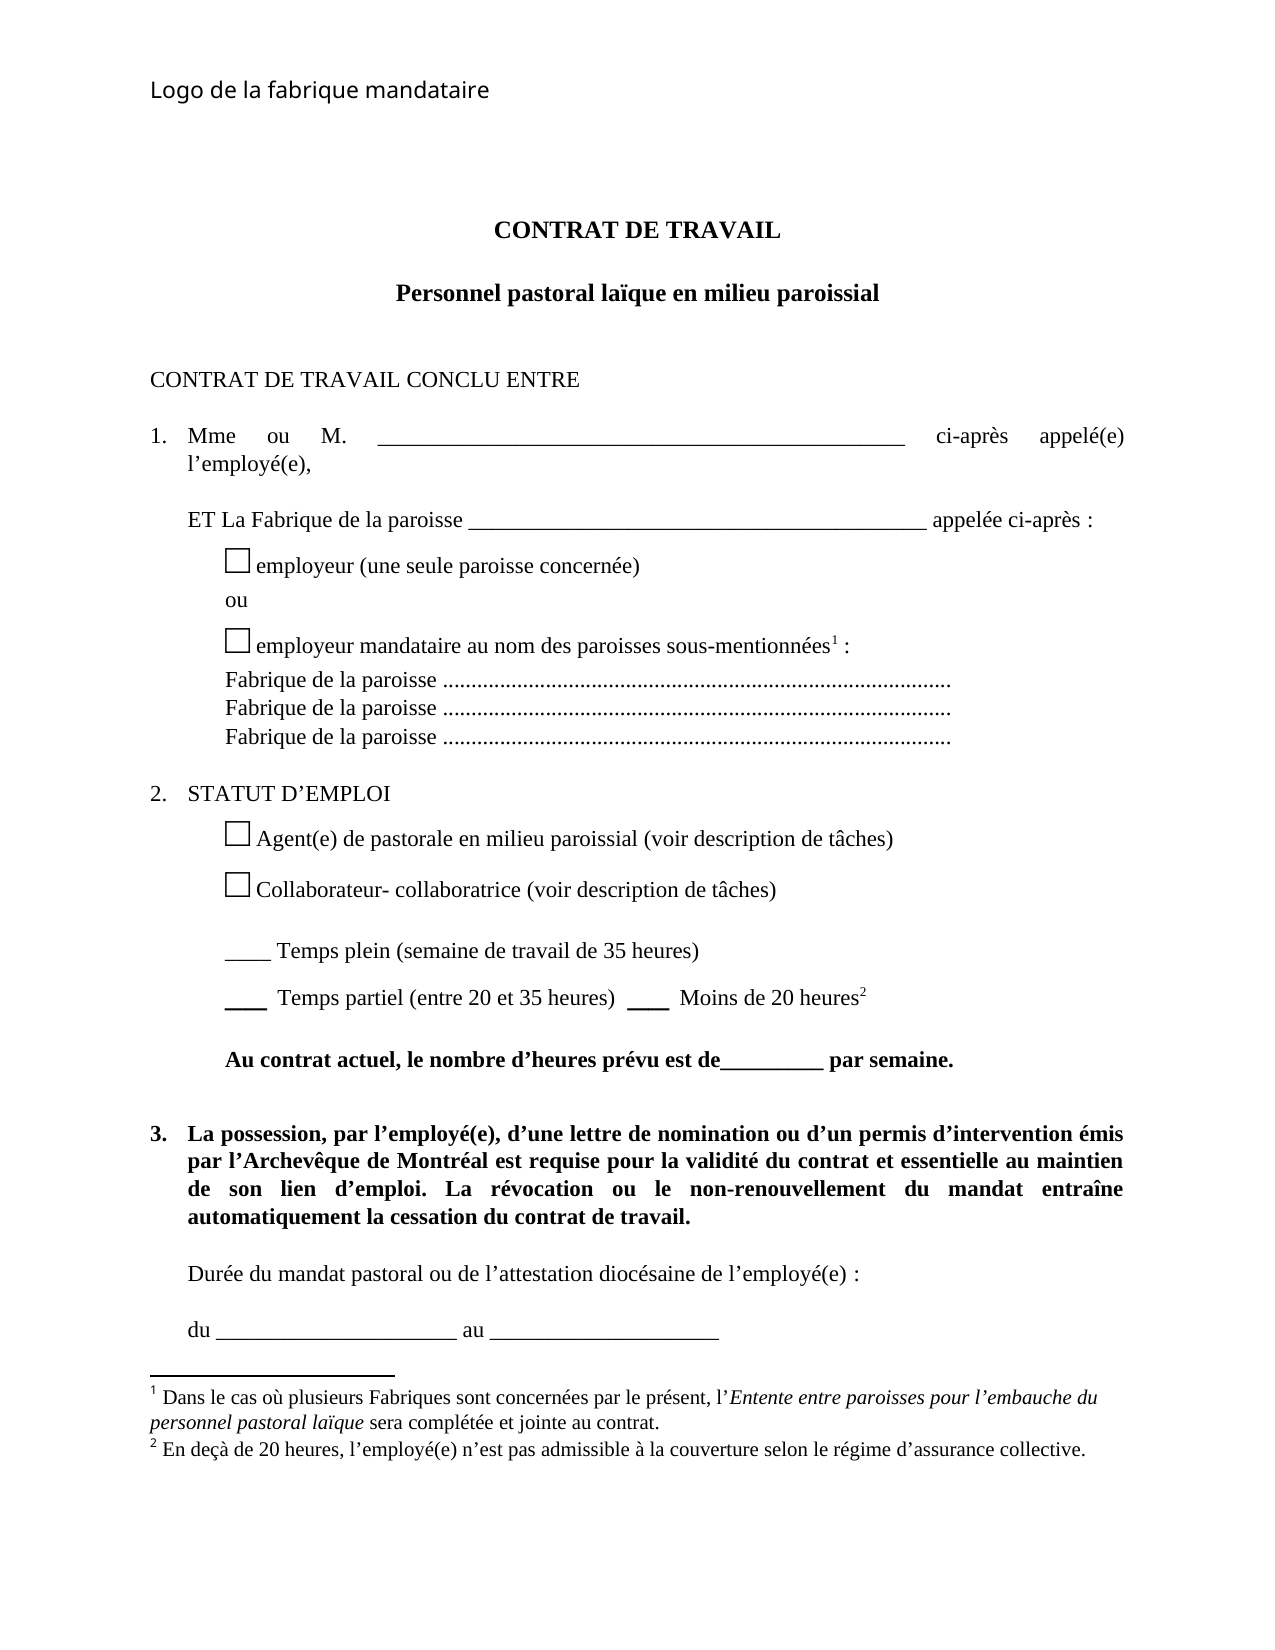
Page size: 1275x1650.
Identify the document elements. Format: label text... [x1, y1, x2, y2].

text Au contrat actuel, le nombre d’heures prévu est de_________ par semaine. [150, 1046, 1125, 1072]
text Personnel pastoral laïque en milieu paroissial [150, 278, 1125, 306]
text Fabrique de la paroisse ......................................................................................... [225, 666, 1125, 692]
list □ Collaborateur- collaboratrice (voir description de tâches) [187, 858, 1125, 906]
list Mme ou M. ______________________________________________ ci-après appelé(e) l’employé(e), [150, 422, 1125, 477]
text Durée du mandat pastoral ou de l’attestation diocésaine de l’employé(e) : [187, 1260, 1125, 1286]
text CONTRAT DE TRAVAIL CONCLU ENTRE [150, 366, 1125, 392]
text du _____________________ au ____________________ [187, 1317, 1125, 1343]
list ET La Fabrique de la paroisse ________________________________________ appelée ci-après : [187, 506, 1125, 533]
text __ Temps partiel (entre 20 et 35 heures) __ Moins de 20 heures [225, 966, 1125, 1014]
text CONTRAT DE TRAVAIL [150, 216, 1125, 244]
text ____ Temps plein (semaine de travail de 35 heures) [225, 937, 1125, 964]
text Fabrique de la paroisse ......................................................................................... [225, 723, 1125, 749]
list STATUT D’EMPLOI [150, 780, 1125, 806]
list La possession, par l’employé(e), d’une lettre de nomination ou d’un permis d’intervention émis par l’Archevêque de Montréal est requise pour la validité du contrat et essentielle au maintien de son lien d’emploi. La révocation ou le non-renouvellement du mandat entraîne automatiquement la cessation du contrat de travail. [150, 1119, 1125, 1230]
text ou [225, 586, 1125, 612]
text □ employeur mandataire au nom des paroisses sous-mentionnées : [225, 614, 1125, 662]
text Fabrique de la paroisse ......................................................................................... [225, 694, 1125, 721]
list □ Agent(e) de pastorale en milieu paroissial (voir description de tâches) [187, 808, 1125, 856]
text □ employeur (une seule paroisse concernée) [225, 534, 1125, 582]
